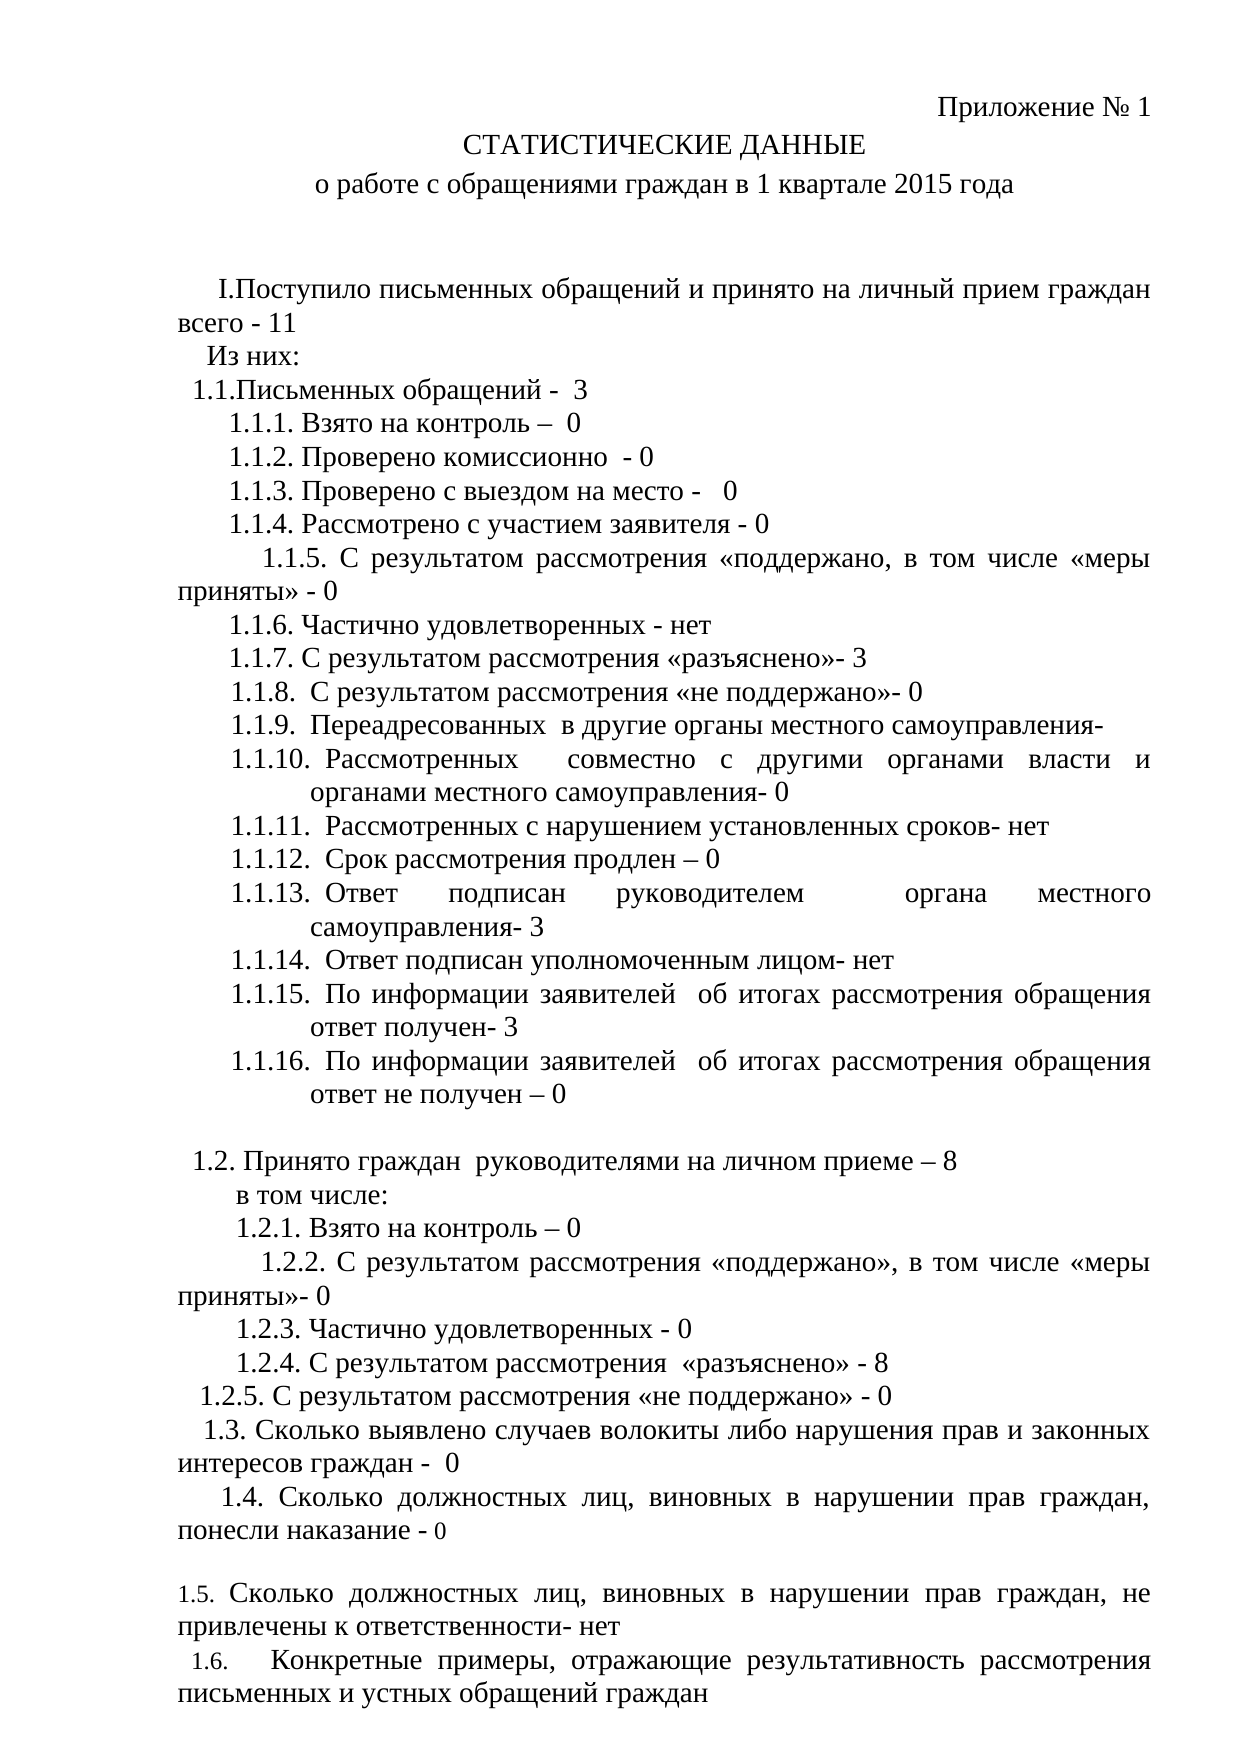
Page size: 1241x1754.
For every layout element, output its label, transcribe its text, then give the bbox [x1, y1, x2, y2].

text в том числе: [177, 1177, 1152, 1211]
text 1.6. Конкретные примеры, отражающие результативность рассмотрения письменных и устных обращений граждан [177, 1642, 1152, 1709]
list С результатом рассмотрения «не поддержано»- 0 [230, 674, 1152, 707]
list Ответ подписан руководителем органа местного самоуправления- 3 [230, 875, 1152, 942]
text 1.1.3. Проверено с выездом на место - 0 [177, 473, 1152, 506]
text 1.1.4. Рассмотрено с участием заявителя - 0 [177, 506, 1152, 540]
text I.Поступило письменных обращений и принято на личный прием граждан всего - 11 [177, 271, 1152, 338]
list Срок рассмотрения продлен – 0 [230, 842, 1152, 875]
text 1.1.2. Проверено комиссионно - 0 [177, 439, 1152, 473]
text 1.2.2. С результатом рассмотрения «поддержано», в том числе «меры приняты»- 0 [177, 1244, 1152, 1311]
text Приложение № 1 [177, 89, 1152, 122]
text 1.2. Принято граждан руководителями на личном приеме – 8 [177, 1143, 1152, 1177]
list Переадресованных в другие органы местного самоуправления- [230, 707, 1152, 741]
list Ответ подписан уполномоченным лицом- нет [230, 942, 1152, 976]
text 1.1.7. С результатом рассмотрения «разъяснено»- 3 [177, 640, 1152, 674]
list Рассмотренных совместно с другими органами власти и органами местного самоуправления- 0 [230, 741, 1152, 808]
text 1.2.4. С результатом рассмотрения «разъяснено» - 8 [177, 1345, 1152, 1378]
text 1.3. Сколько выявлено случаев волокиты либо нарушения прав и законных интересов граждан - 0 [177, 1412, 1152, 1479]
text 1.5. Сколько должностных лиц, виновных в нарушении прав граждан, не привлечены к ответственности- нет [177, 1575, 1152, 1642]
list По информации заявителей об итогах рассмотрения обращения ответ получен- 3 [230, 976, 1152, 1043]
text Из них: [177, 338, 1152, 372]
text 1.4. Сколько должностных лиц, виновных в нарушении прав граждан, понесли наказание - 0 [177, 1479, 1152, 1546]
text 1.1.1. Взято на контроль – 0 [177, 406, 1152, 439]
text 1.2.1. Взято на контроль – 0 [177, 1211, 1152, 1244]
text 1.2.5. С результатом рассмотрения «не поддержано» - 0 [177, 1378, 1152, 1412]
text СТАТИСТИЧЕСКИЕ ДАННЫЕ [177, 127, 1152, 161]
text 1.1.5. С результатом рассмотрения «поддержано, в том числе «меры приняты» - 0 [177, 540, 1152, 607]
list Рассмотренных с нарушением установленных сроков- нет [230, 808, 1152, 842]
list По информации заявителей об итогах рассмотрения обращения ответ не получен – 0 [230, 1043, 1152, 1110]
text о работе с обращениями граждан в 1 квартале 2015 года [177, 166, 1152, 199]
text 1.1.6. Частично удовлетворенных - нет [177, 607, 1152, 640]
text 1.1.Письменных обращений - 3 [177, 372, 1152, 406]
text 1.2.3. Частично удовлетворенных - 0 [177, 1311, 1152, 1345]
